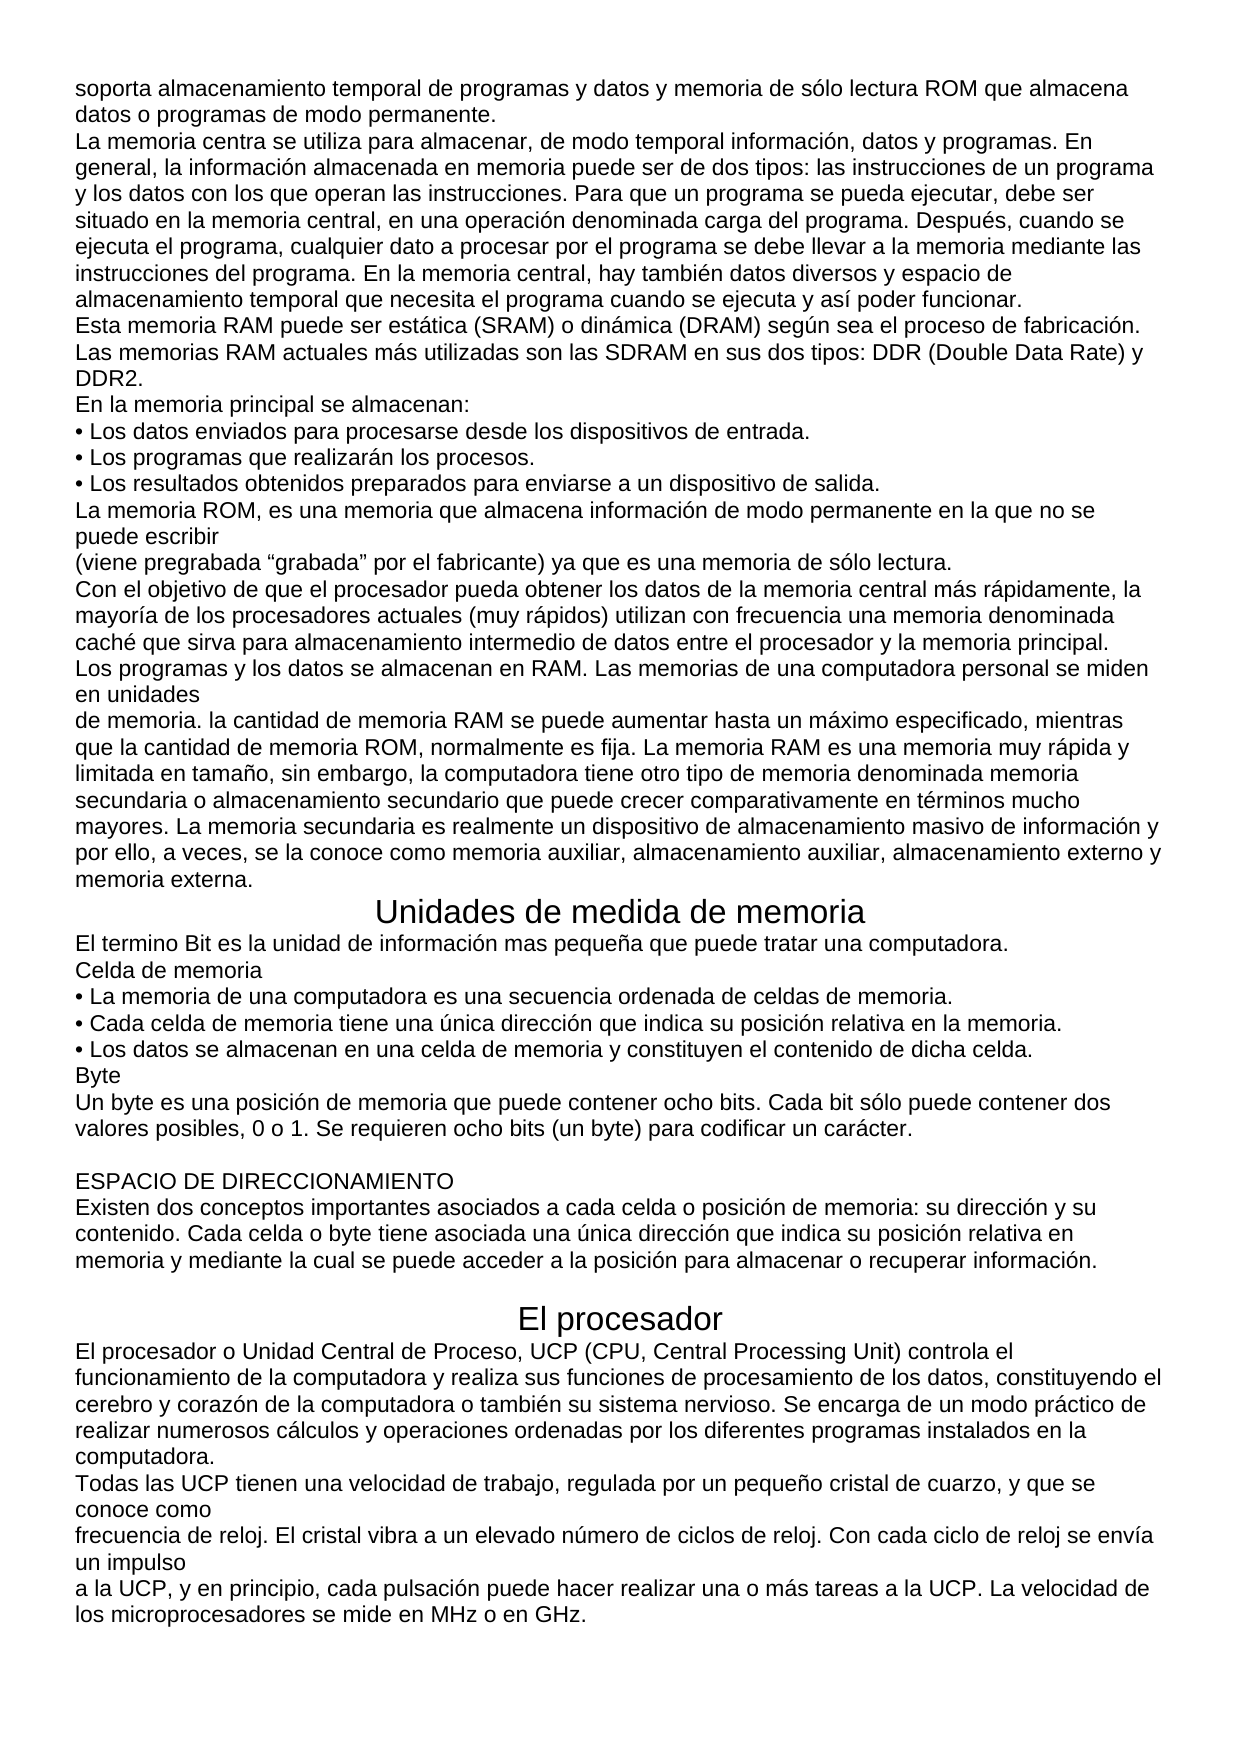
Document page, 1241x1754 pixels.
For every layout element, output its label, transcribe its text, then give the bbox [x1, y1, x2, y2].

text En la memoria principal se almacenan: [75, 391, 1165, 418]
text de memoria. la cantidad de memoria RAM se puede aumentar hasta un máximo especificado, mientras que la cantidad de memoria ROM, normalmente es fija. La memoria RAM es una memoria muy rápida y limitada en tamaño, sin embargo, la computadora tiene otro tipo de memoria denominada memoria secundaria o almacenamiento secundario que puede crecer comparativamente en términos mucho mayores. La memoria secundaria es realmente un dispositivo de almacenamiento masivo de información y por ello, a veces, se la conoce como memoria auxiliar, almacenamiento auxiliar, almacenamiento externo y memoria externa. [75, 707, 1165, 892]
text Unidades de medida de memoria [75, 892, 1165, 930]
text • La memoria de una computadora es una secuencia ordenada de celdas de memoria. [75, 983, 1165, 1009]
text Esta memoria RAM puede ser estática (SRAM) o dinámica (DRAM) según sea el proceso de fabricación. Las memorias RAM actuales más utilizadas son las SDRAM en sus dos tipos: DDR (Double Data Rate) y DDR2. [75, 312, 1165, 391]
text Los programas y los datos se almacenan en RAM. Las memorias de una computadora personal se miden en unidades [75, 655, 1165, 707]
text • Los resultados obtenidos preparados para enviarse a un dispositivo de salida. [75, 470, 1165, 497]
text La memoria ROM, es una memoria que almacena información de modo permanente en la que no se puede escribir [75, 497, 1165, 549]
text El procesador [75, 1299, 1165, 1338]
text • Los datos se almacenan en una celda de memoria y constituyen el contenido de dicha celda. [75, 1036, 1165, 1062]
text El procesador o Unidad Central de Proceso, UCP (CPU, Central Processing Unit) controla el funcionamiento de la computadora y realiza sus funciones de procesamiento de los datos, constituyendo el cerebro y corazón de la computadora o también su sistema nervioso. Se encarga de un modo práctico de realizar numerosos cálculos y operaciones ordenadas por los diferentes programas instalados en la computadora. [75, 1338, 1165, 1469]
text Celda de memoria [75, 957, 1165, 983]
text La memoria centra se utiliza para almacenar, de modo temporal información, datos y programas. En general, la información almacenada en memoria puede ser de dos tipos: las instrucciones de un programa y los datos con los que operan las instrucciones. Para que un programa se pueda ejecutar, debe ser situado en la memoria central, en una operación denominada carga del programa. Después, cuando se ejecuta el programa, cualquier dato a procesar por el programa se debe llevar a la memoria mediante las instrucciones del programa. En la memoria central, hay también datos diversos y espacio de almacenamiento temporal que necesita el programa cuando se ejecuta y así poder funcionar. [75, 128, 1165, 312]
text El termino Bit es la unidad de información mas pequeña que puede tratar una computadora. [75, 930, 1165, 957]
text • Los programas que realizarán los procesos. [75, 444, 1165, 470]
text a la UCP, y en principio, cada pulsación puede hacer realizar una o más tareas a la UCP. La velocidad de los microprocesadores se mide en MHz o en GHz. [75, 1575, 1165, 1628]
text • Cada celda de memoria tiene una única dirección que indica su posición relativa en la memoria. [75, 1009, 1165, 1036]
text • Los datos enviados para procesarse desde los dispositivos de entrada. [75, 418, 1165, 444]
text soporta almacenamiento temporal de programas y datos y memoria de sólo lectura ROM que almacena datos o programas de modo permanente. [75, 75, 1165, 128]
text ESPACIO DE DIRECCIONAMIENTO [75, 1168, 1165, 1194]
text Con el objetivo de que el procesador pueda obtener los datos de la memoria central más rápidamente, la mayoría de los procesadores actuales (muy rápidos) utilizan con frecuencia una memoria denominada caché que sirva para almacenamiento intermedio de datos entre el procesador y la memoria principal. [75, 576, 1165, 655]
text Byte [75, 1062, 1165, 1088]
text Existen dos conceptos importantes asociados a cada celda o posición de memoria: su dirección y su contenido. Cada celda o byte tiene asociada una única dirección que indica su posición relativa en memoria y mediante la cual se puede acceder a la posición para almacenar o recuperar información. [75, 1194, 1165, 1273]
text Todas las UCP tienen una velocidad de trabajo, regulada por un pequeño cristal de cuarzo, y que se conoce como [75, 1469, 1165, 1522]
text (viene pregrabada “grabada” por el fabricante) ya que es una memoria de sólo lectura. [75, 549, 1165, 576]
text frecuencia de reloj. El cristal vibra a un elevado número de ciclos de reloj. Con cada ciclo de reloj se envía un impulso [75, 1522, 1165, 1575]
text Un byte es una posición de memoria que puede contener ocho bits. Cada bit sólo puede contener dos valores posibles, 0 o 1. Se requieren ocho bits (un byte) para codificar un carácter. [75, 1088, 1165, 1141]
